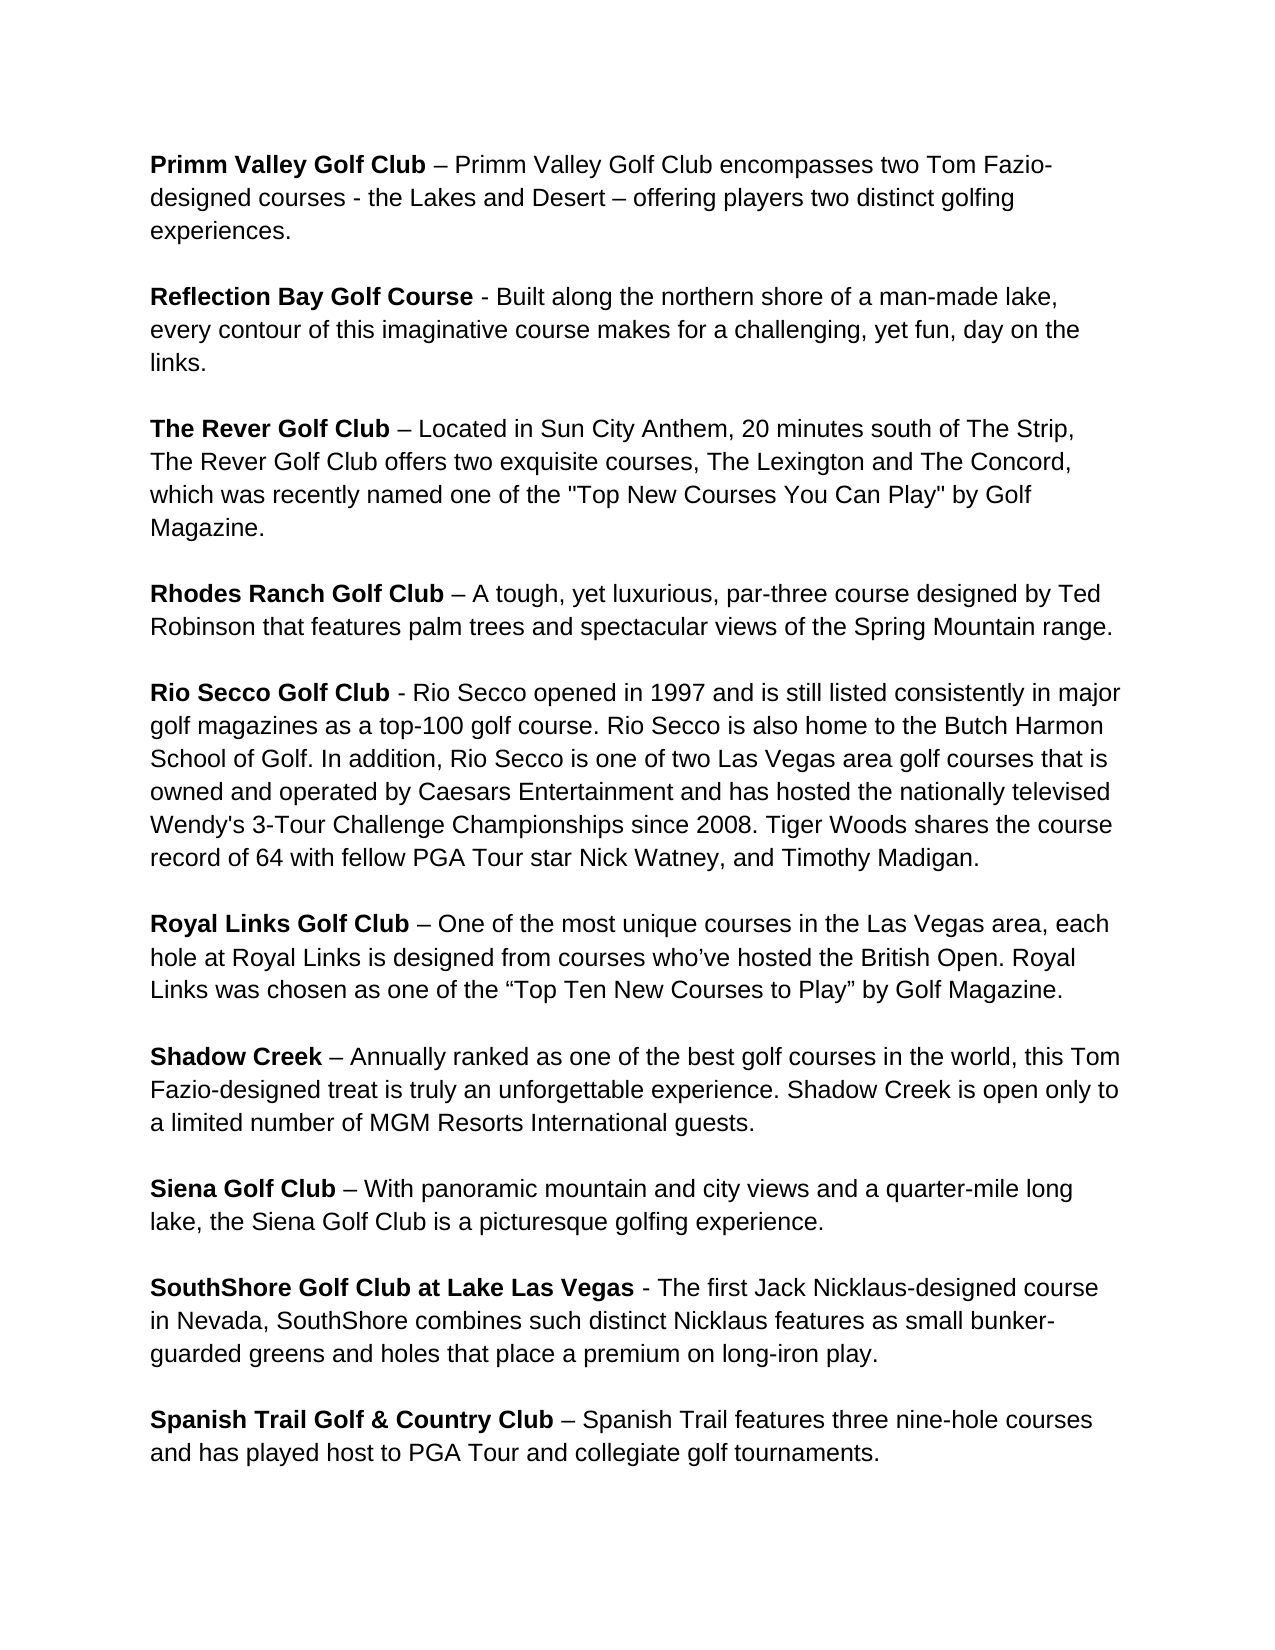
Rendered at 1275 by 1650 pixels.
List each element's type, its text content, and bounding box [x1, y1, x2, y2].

text Primm Valley Golf Club – Primm Valley Golf Club encompasses two Tom Fazio-designed courses - the Lakes and Desert – offering players two distinct golfing experiences. [150, 150, 1125, 245]
text Royal Links Golf Club – One of the most unique courses in the Las Vegas area, each hole at Royal Links is designed from courses who’ve hosted the British Open. Royal Links was chosen as one of the “Top Ten New Courses to Play” by Golf Magazine. [150, 909, 1125, 1004]
text Spanish Trail Golf & Country Club – Spanish Trail features three nine-hole courses and has played host to PGA Tour and collegiate golf tournaments. [150, 1405, 1125, 1467]
text Shadow Creek – Annually ranked as one of the best golf courses in the world, this Tom Fazio-designed treat is truly an unforgettable experience. Shadow Creek is open only to a limited number of MGM Resorts International guests. [150, 1042, 1125, 1136]
text The Rever Golf Club – Located in Sun City Anthem, 20 minutes south of The Strip, The Rever Golf Club offers two exquisite courses, The Lexington and The Concord, which was recently named one of the "Top New Courses You Can Play" by Golf Magazine. [150, 414, 1125, 542]
text Siena Golf Club – With panoramic mountain and city views and a quarter-mile long lake, the Siena Golf Club is a picturesque golfing experience. [150, 1174, 1125, 1235]
text Reflection Bay Golf Course - Built along the northern shore of a man-made lake, every contour of this imaginative course makes for a challenging, yet fun, day on the links. [150, 282, 1125, 377]
text SouthShore Golf Club at Lake Las Vegas - The first Jack Nicklaus-designed course in Nevada, SouthShore combines such distinct Nicklaus features as small bunker-guarded greens and holes that place a premium on long-iron play. [150, 1273, 1125, 1367]
text Rio Secco Golf Club - Rio Secco opened in 1997 and is still listed consistently in major golf magazines as a top-100 golf course. Rio Secco is also home to the Butch Harmon School of Golf. In addition, Rio Secco is one of two Las Vegas area golf courses that is owned and operated by Caesars Entertainment and has hosted the nationally televised Wendy's 3-Tour Challenge Championships since 2008. Tiger Woods shares the course record of 64 with fellow PGA Tour star Nick Watney, and Timothy Madigan. [150, 678, 1125, 872]
text Rhodes Ranch Golf Club – A tough, yet luxurious, par-three course designed by Ted Robinson that features palm trees and spectacular views of the Spring Mountain range. [150, 579, 1125, 641]
